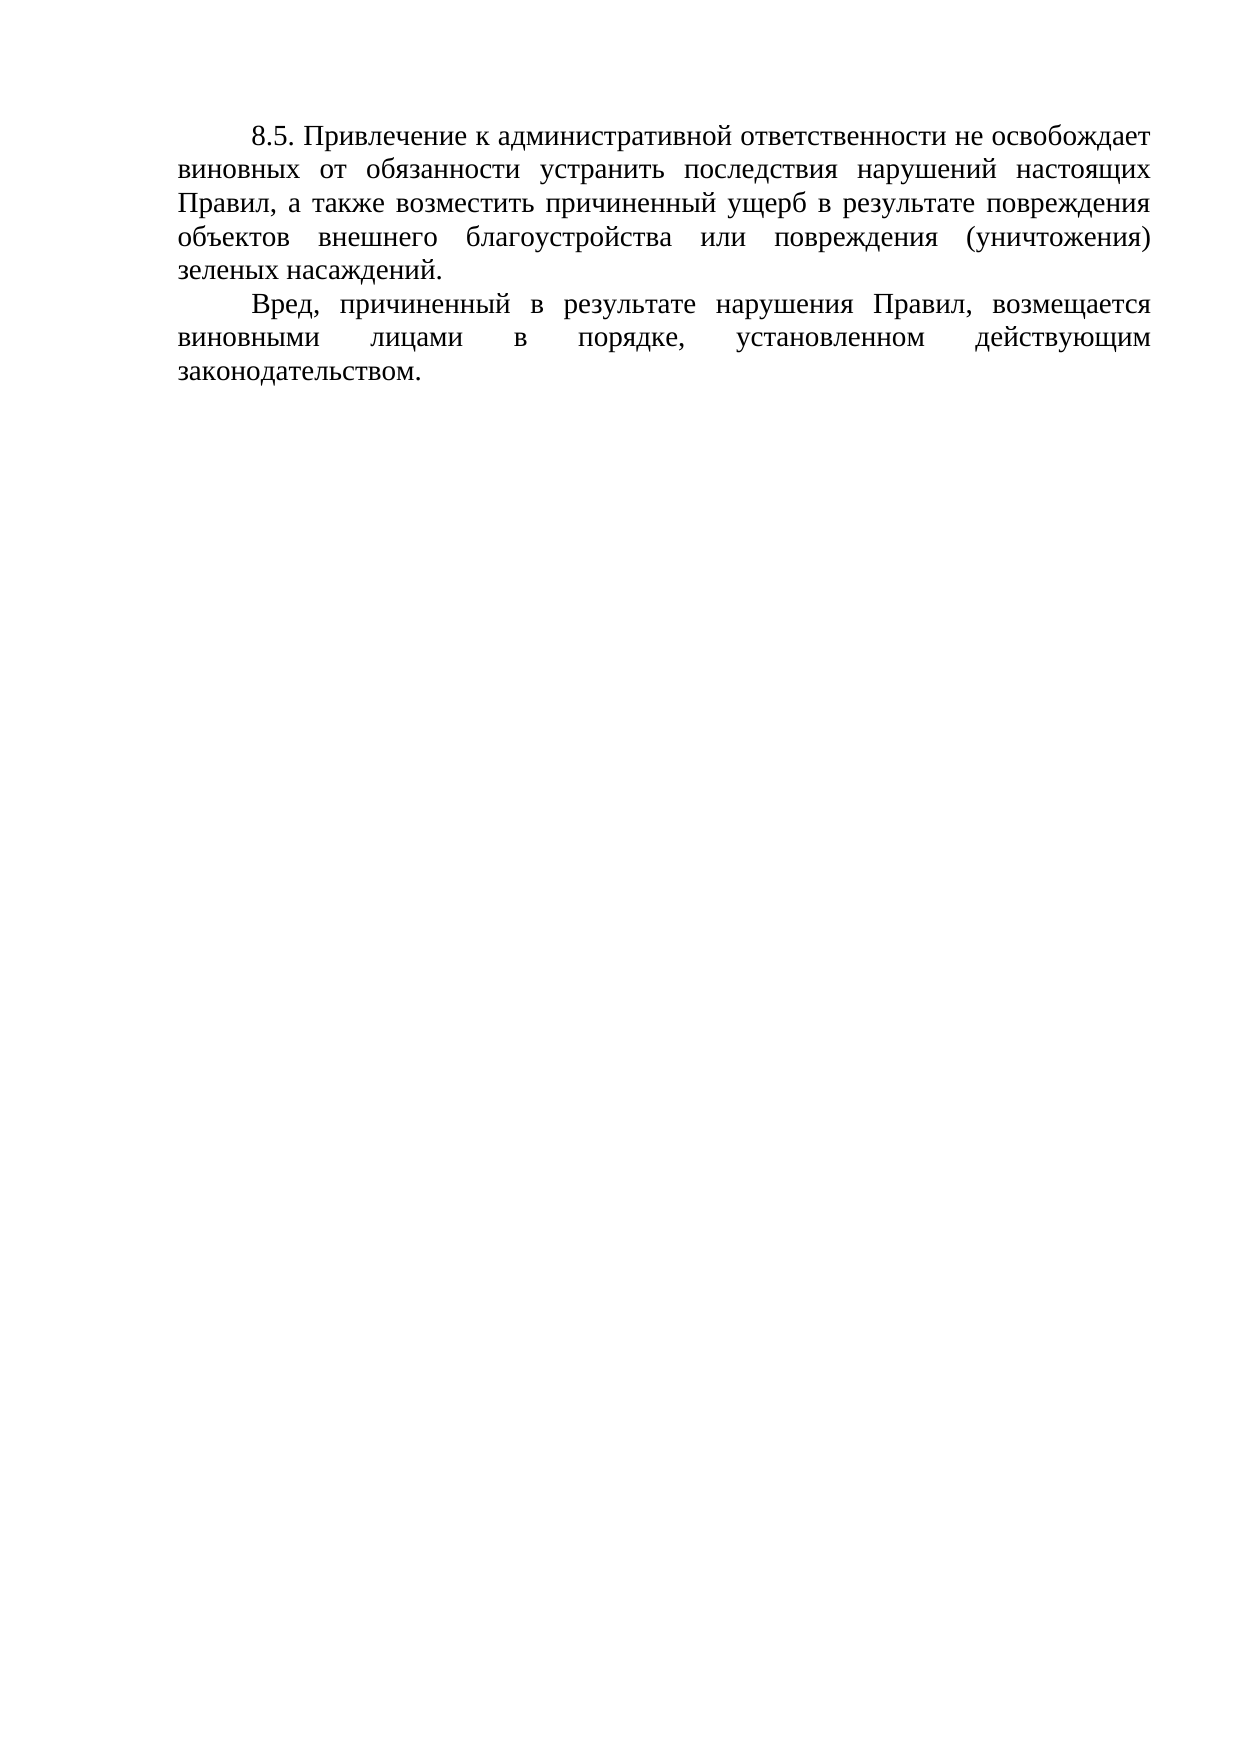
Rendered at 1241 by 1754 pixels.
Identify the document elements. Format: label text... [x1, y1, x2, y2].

text Вред, причиненный в результате нарушения Правил, возмещается виновными лицами в порядке, установленном действующим законодательством. [177, 286, 1152, 387]
text 8.5. Привлечение к административной ответственности не освобождает виновных от обязанности устранить последствия нарушений настоящих Правил, а также возместить причиненный ущерб в результате повреждения объектов внешнего благоустройства или повреждения (уничтожения) зеленых насаждений. [177, 118, 1152, 286]
